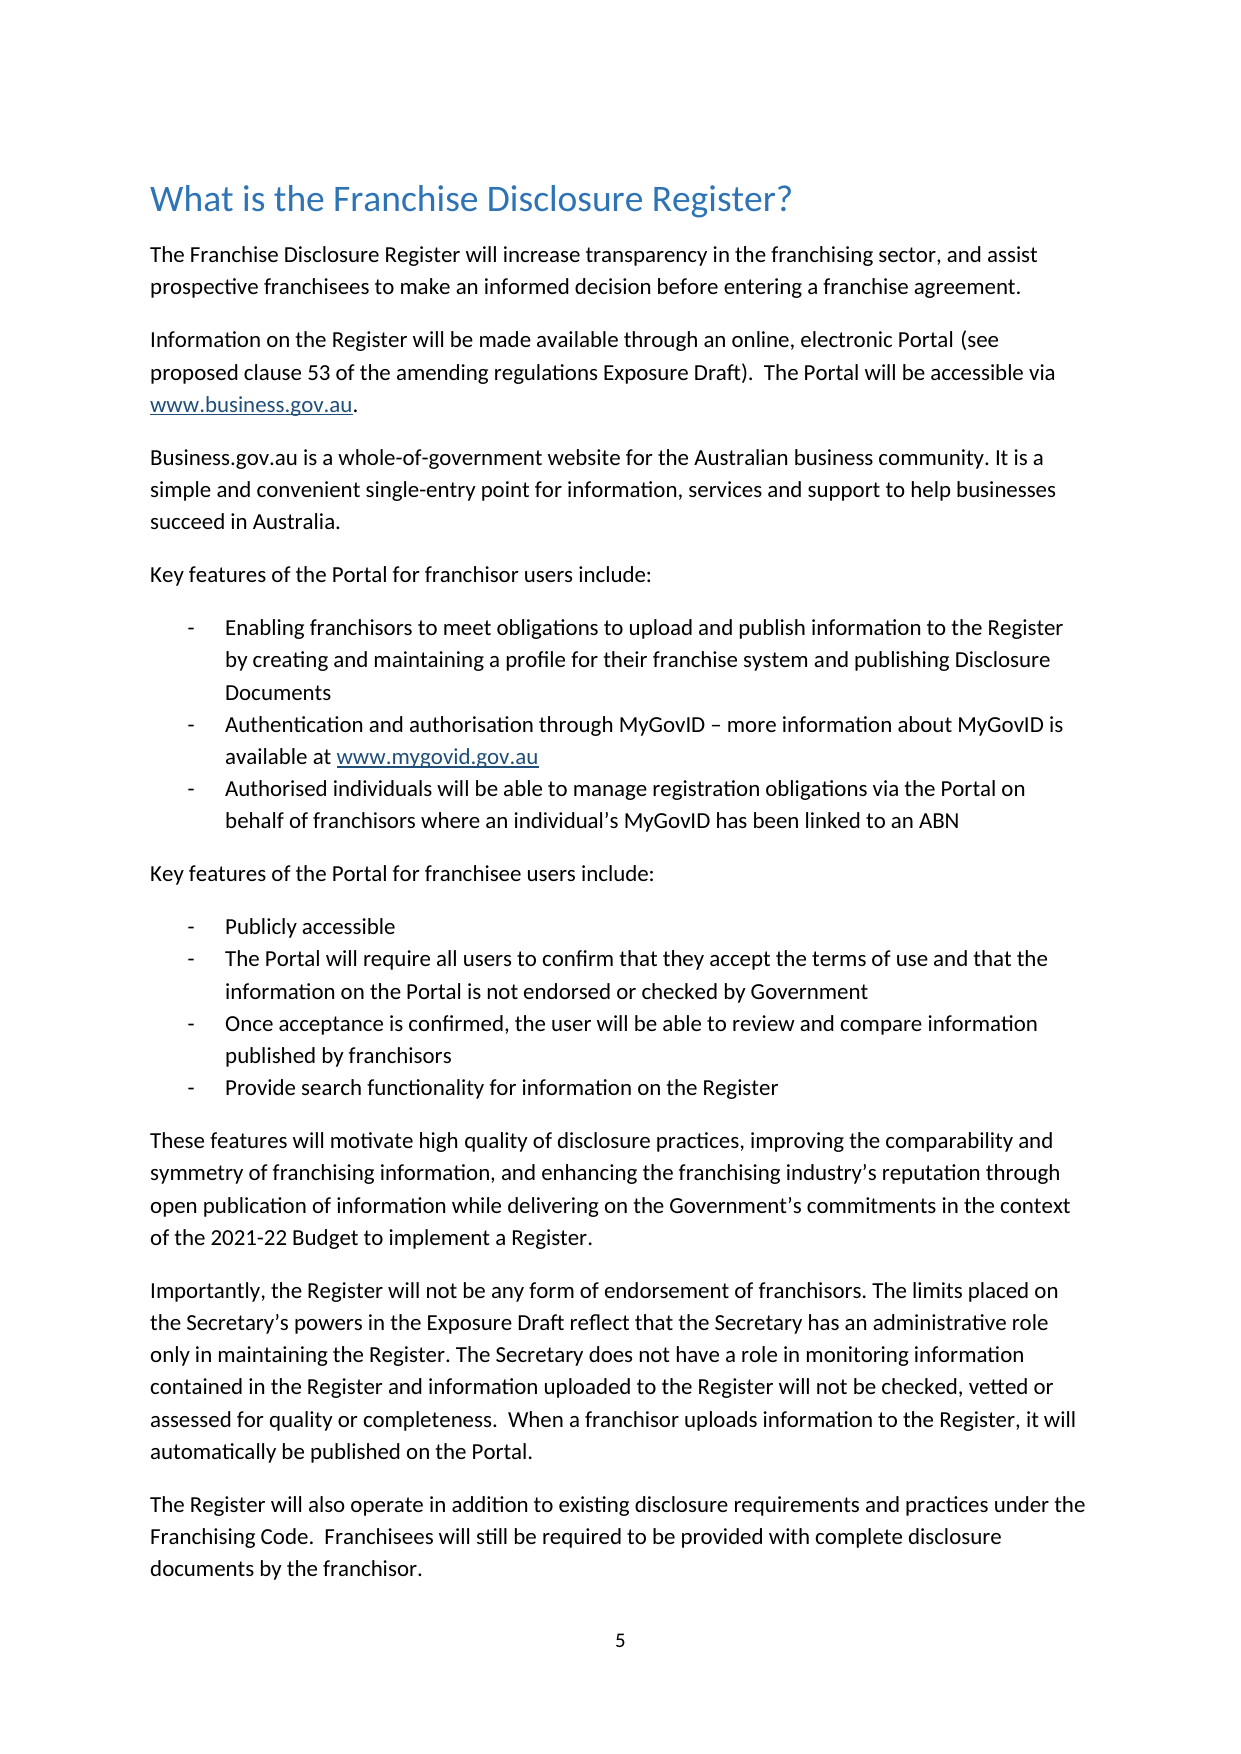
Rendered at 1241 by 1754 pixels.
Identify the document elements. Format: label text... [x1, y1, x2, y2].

list Authentication and authorisation through MyGovID – more information about MyGovID is available at www.mygovid.gov.au [187, 710, 1090, 770]
list Provide search functionality for information on the Register [187, 1073, 1090, 1101]
text Key features of the Portal for franchisor users include: [150, 560, 1090, 588]
list The Portal will require all users to confirm that they accept the terms of use and that the information on the Portal is not endorsed or checked by Government [187, 944, 1090, 1005]
text These features will motivate high quality of disclosure practices, improving the comparability and symmetry of franchising information, and enhancing the franchising industry’s reputation through open publication of information while delivering on the Government’s commitments in the context of the 2021-22 Budget to implement a Register. [150, 1126, 1090, 1251]
list Enabling franchisors to meet obligations to upload and publish information to the Register by creating and maintaining a profile for their franchise system and publishing Disclosure Documents [187, 613, 1090, 706]
list Once acceptance is confirmed, the user will be able to review and compare information published by franchisors [187, 1009, 1090, 1069]
text The Register will also operate in addition to existing disclosure requirements and practices under the Franchising Code. Franchisees will still be required to be provided with complete disclosure documents by the franchisor. [150, 1490, 1090, 1582]
text Information on the Register will be made available through an online, electronic Portal (see proposed clause 53 of the amending regulations Exposure Draft). The Portal will be accessible via www.business.gov.au. [150, 325, 1090, 418]
list Authorised individuals will be able to manage registration obligations via the Portal on behalf of franchisors where an individual’s MyGovID has been linked to an ABN [187, 774, 1090, 834]
text Importantly, the Register will not be any form of endorsement of franchisors. The limits placed on the Secretary’s powers in the Exposure Draft reflect that the Secretary has an administrative role only in maintaining the Register. The Secretary does not have a role in monitoring information contained in the Register and information uploaded to the Register will not be checked, vetted or assessed for quality or completeness. When a franchisor uploads information to the Register, it will automatically be published on the Portal. [150, 1276, 1090, 1465]
text Business.gov.au is a whole-of-government website for the Australian business community. It is a simple and convenient single-entry point for information, services and support to help businesses succeed in Australia. [150, 443, 1090, 535]
text The Franchise Disclosure Register will increase transparency in the franchising sector, and assist prospective franchisees to make an informed decision before entering a franchise agreement. [150, 240, 1090, 300]
subtitle What is the Franchise Disclosure Register? [150, 175, 1090, 221]
text Key features of the Portal for franchisee users include: [150, 859, 1090, 887]
list Publicly accessible [187, 912, 1090, 940]
